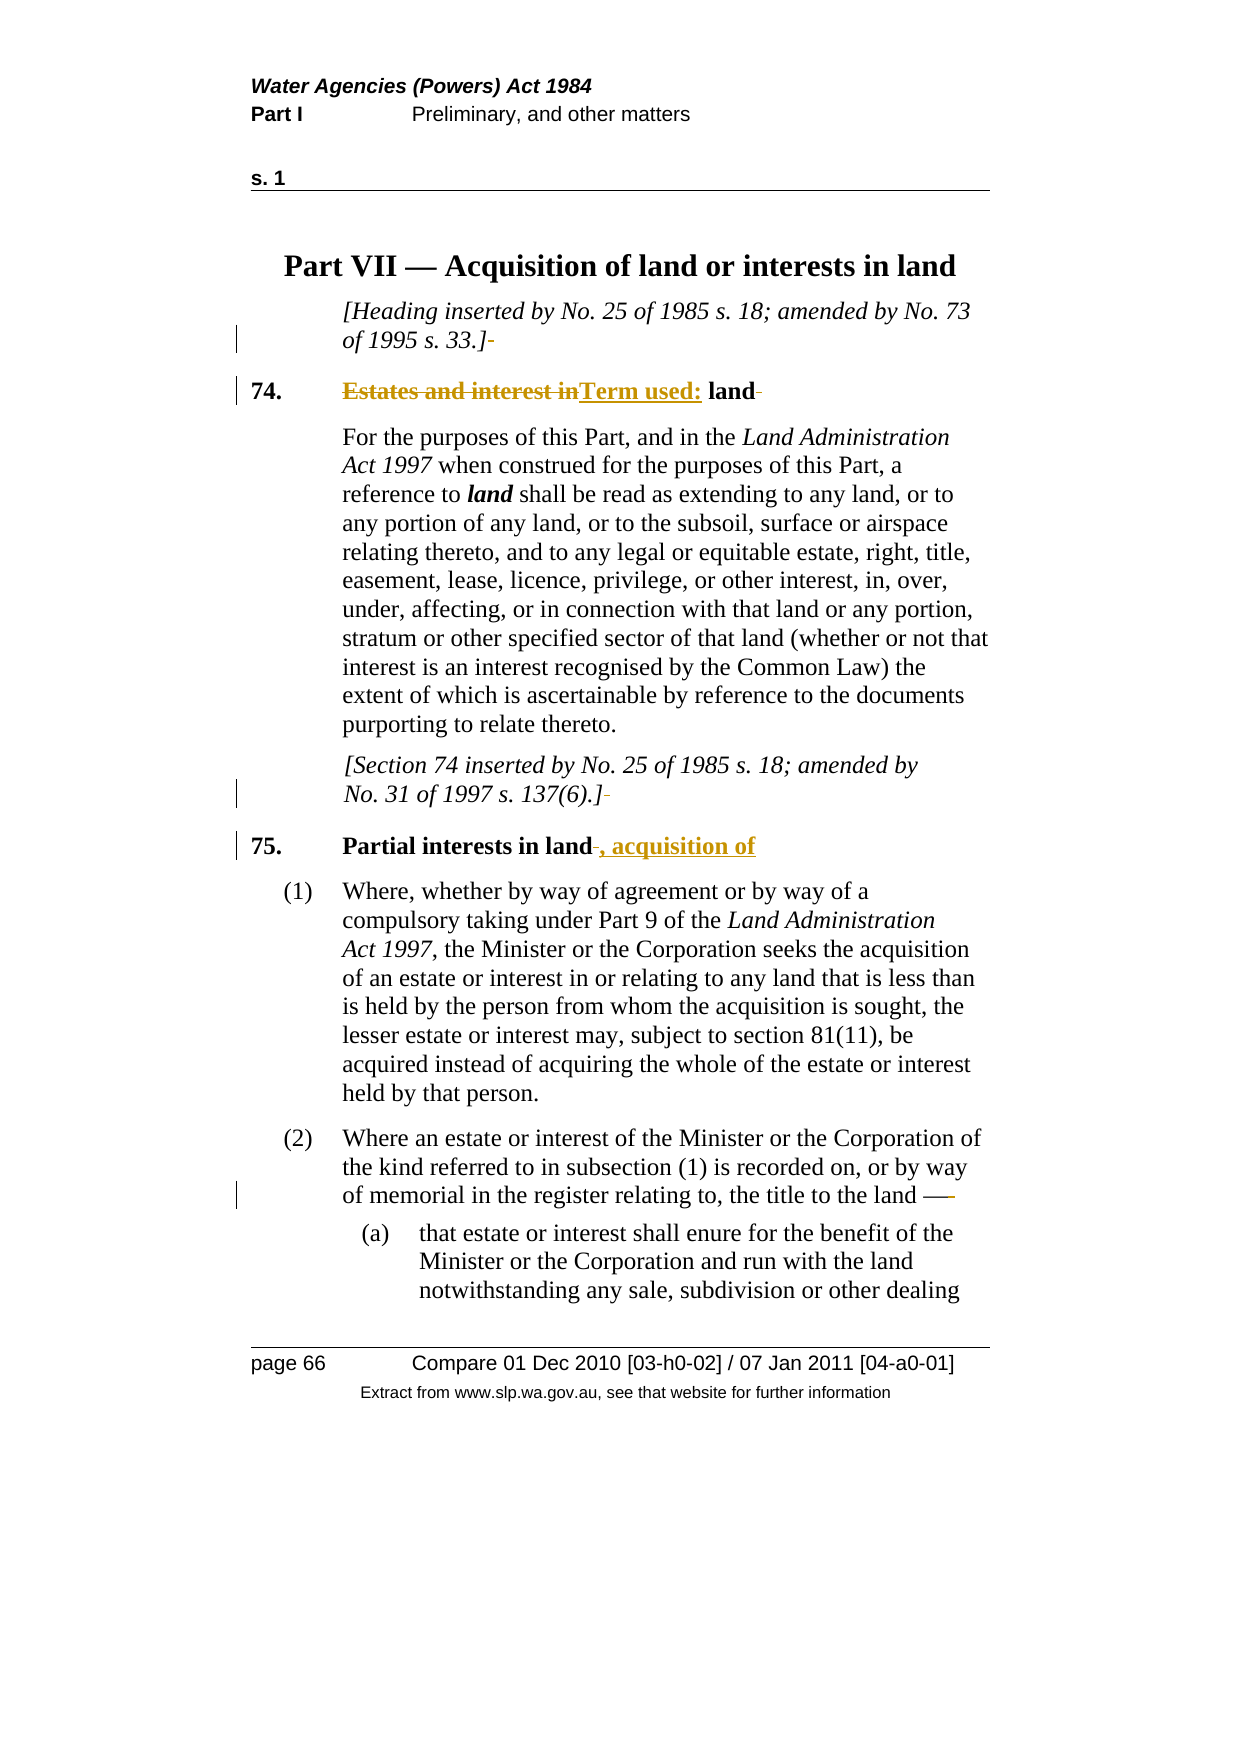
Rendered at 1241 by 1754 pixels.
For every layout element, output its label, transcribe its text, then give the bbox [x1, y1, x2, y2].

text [251, 1218, 990, 1304]
subtitle Part VII — Acquisition of land or interests in land [251, 247, 990, 283]
text (1) Where, whether by way of agreement or by way of a compulsory taking under Part 9 of the Land Administration Act 1997, the Minister or the Corporation seeks the acquisition of an estate or interest in or relating to any land that is less than is held by the person from whom the acquisition is sought, the lesser estate or interest may, subject to section 81(11), be acquired instead of acquiring the whole of the estate or interest held by that person. [251, 876, 990, 1106]
text [Section 74 inserted by No. 25 of 1985 s. 18; amended by No. 31 of 1997 s. 137(6).] [251, 751, 990, 808]
subtitle 75. Partial interests in land [251, 831, 990, 860]
text For the purposes of this Part, and in the Land Administration Act 1997 when construed for the purposes of this Part, a reference to land shall be read as extending to any land, or to any portion of any land, or to the subsoil, surface or airspace relating thereto, and to any legal or equitable estate, right, title, easement, lease, licence, privilege, or other interest, in, over, under, affecting, or in connection with that land or any portion, stratum or other specified sector of that land (whether or not that interest is an interest recognised by the Common Law) the extent of which is ascertainable by reference to the documents purporting to relate thereto. [251, 422, 990, 738]
subtitle [Heading inserted by No. 25 of 1985 s. 18; amended by No. 73 of 1995 s. 33.] [251, 296, 990, 353]
subtitle 74. land [251, 376, 990, 405]
text (2) Where an estate or interest of the Minister or the Corporation of the kind referred to in subsection (1) is recorded on, or by way of memorial in the register relating to, the title to the land — [251, 1123, 990, 1209]
